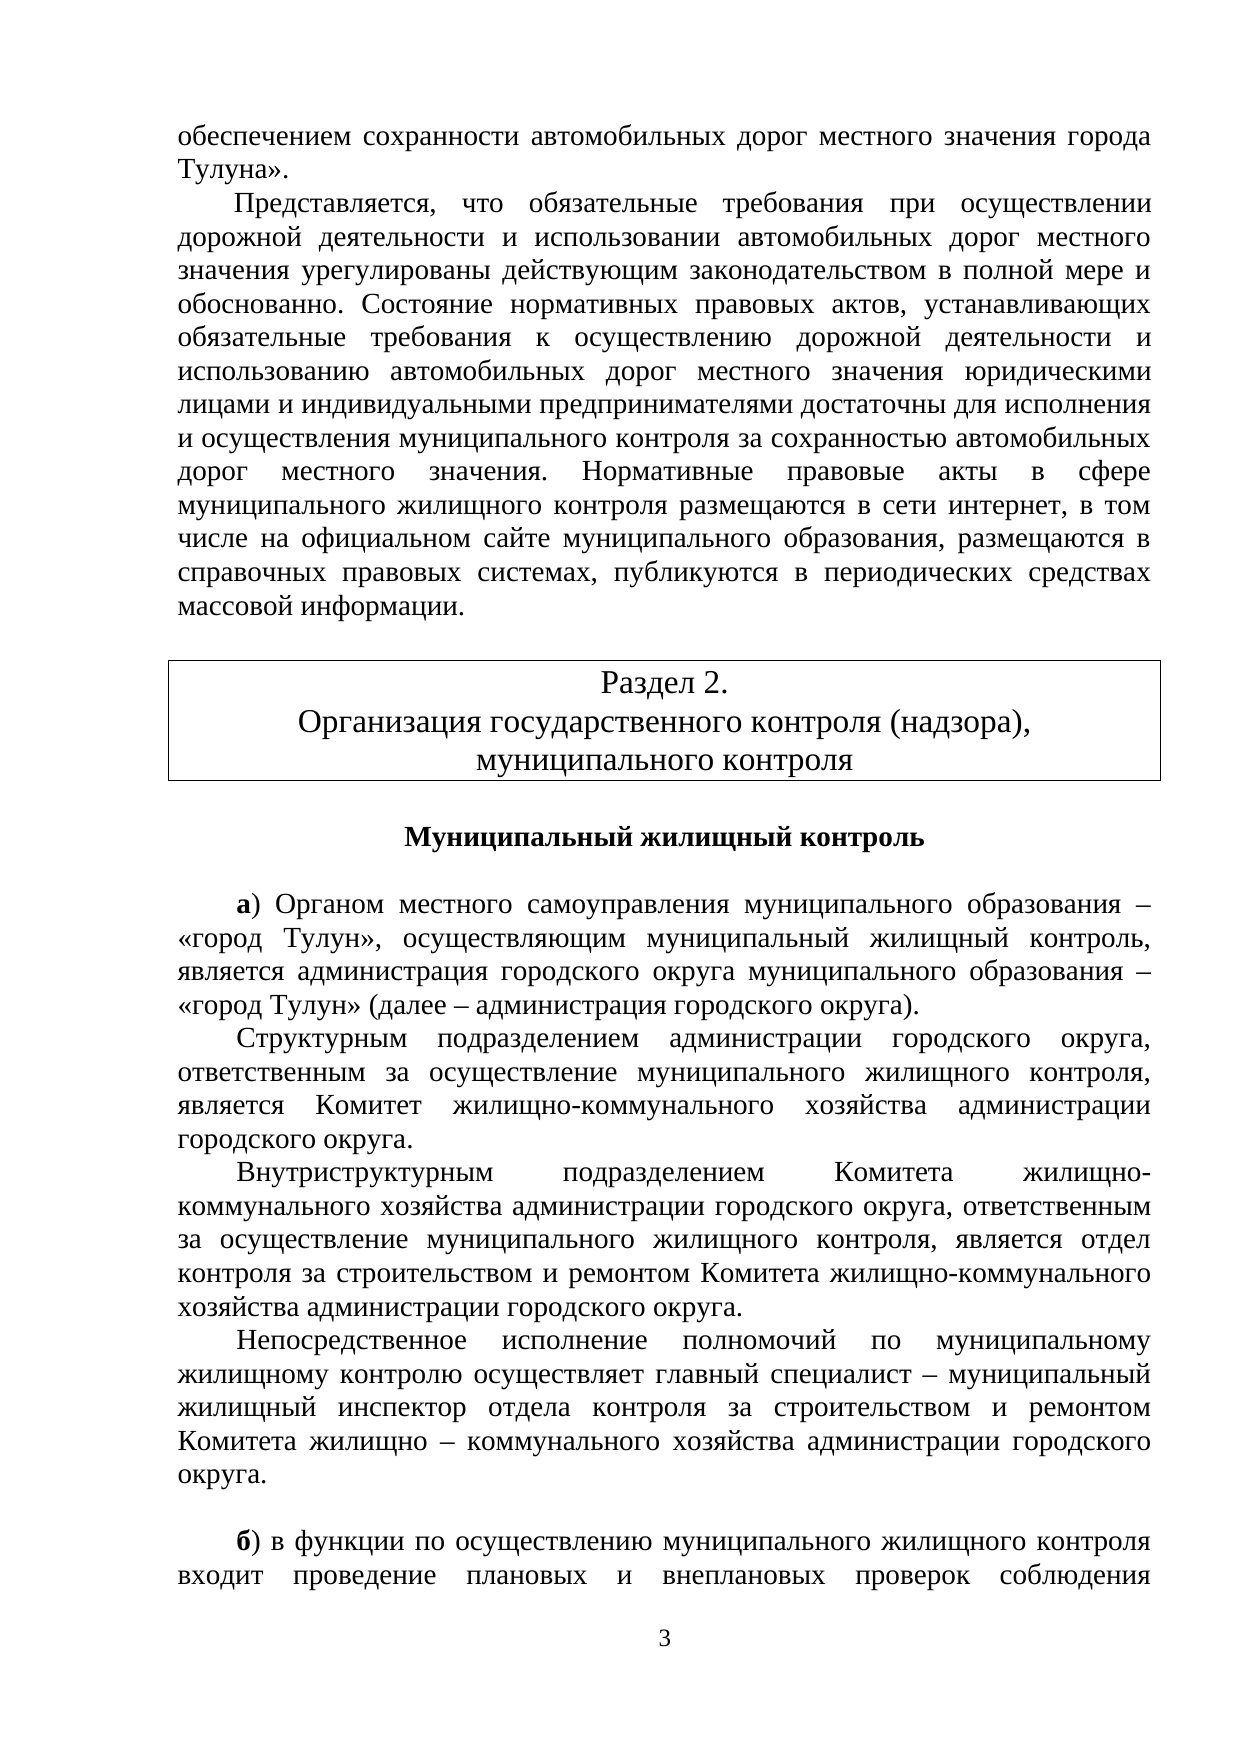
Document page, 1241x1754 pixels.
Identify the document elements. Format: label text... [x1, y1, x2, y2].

text Муниципальный жилищный контроль [177, 819, 1152, 853]
text Представляется, что обязательные требования при осуществлении дорожной деятельности и использовании автомобильных дорог местного значения урегулированы действующим законодательством в полной мере и обоснованно. Состояние нормативных правовых актов, устанавливающих обязательные требования к осуществлению дорожной деятельности и использованию автомобильных дорог местного значения юридическими лицами и индивидуальными предпринимателями достаточны для исполнения и осуществления муниципального контроля за сохранностью автомобильных дорог местного значения. Нормативные правовые акты в сфере муниципального жилищного контроля размещаются в сети интернет, в том числе на официальном сайте муниципального образования, размещаются в справочных правовых системах, публикуются в периодических средствах массовой информации. [177, 185, 1152, 621]
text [177, 118, 1152, 185]
text муниципального контроля [169, 736, 1160, 780]
text Непосредственное исполнение полномочий по муниципальному жилищному контролю осуществляет главный специалист – муниципальный жилищный инспектор отдела контроля за строительством и ремонтом Комитета жилищно – коммунального хозяйства администрации городского округа. [177, 1322, 1152, 1490]
text Организация государственного контроля (надзора), [177, 701, 1152, 736]
text Внутриструктурным подразделением Комитета жилищно-коммунального хозяйства администрации городского округа, ответственным за осуществление муниципального жилищного контроля, является отдел контроля за строительством и ремонтом Комитета жилищно-коммунального хозяйства администрации городского округа. [177, 1154, 1152, 1322]
text Структурным подразделением администрации городского округа, ответственным за осуществление муниципального жилищного контроля, является Комитет жилищно-коммунального хозяйства администрации городского округа. [177, 1020, 1152, 1154]
text Раздел 2. [169, 661, 1160, 701]
text а) Органом местного самоуправления муниципального образования – «город Тулун», осуществляющим муниципальный жилищный контроль, является администрация городского округа муниципального образования – «город Тулун» (далее – администрация городского округа). [177, 886, 1152, 1020]
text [177, 1523, 1152, 1591]
